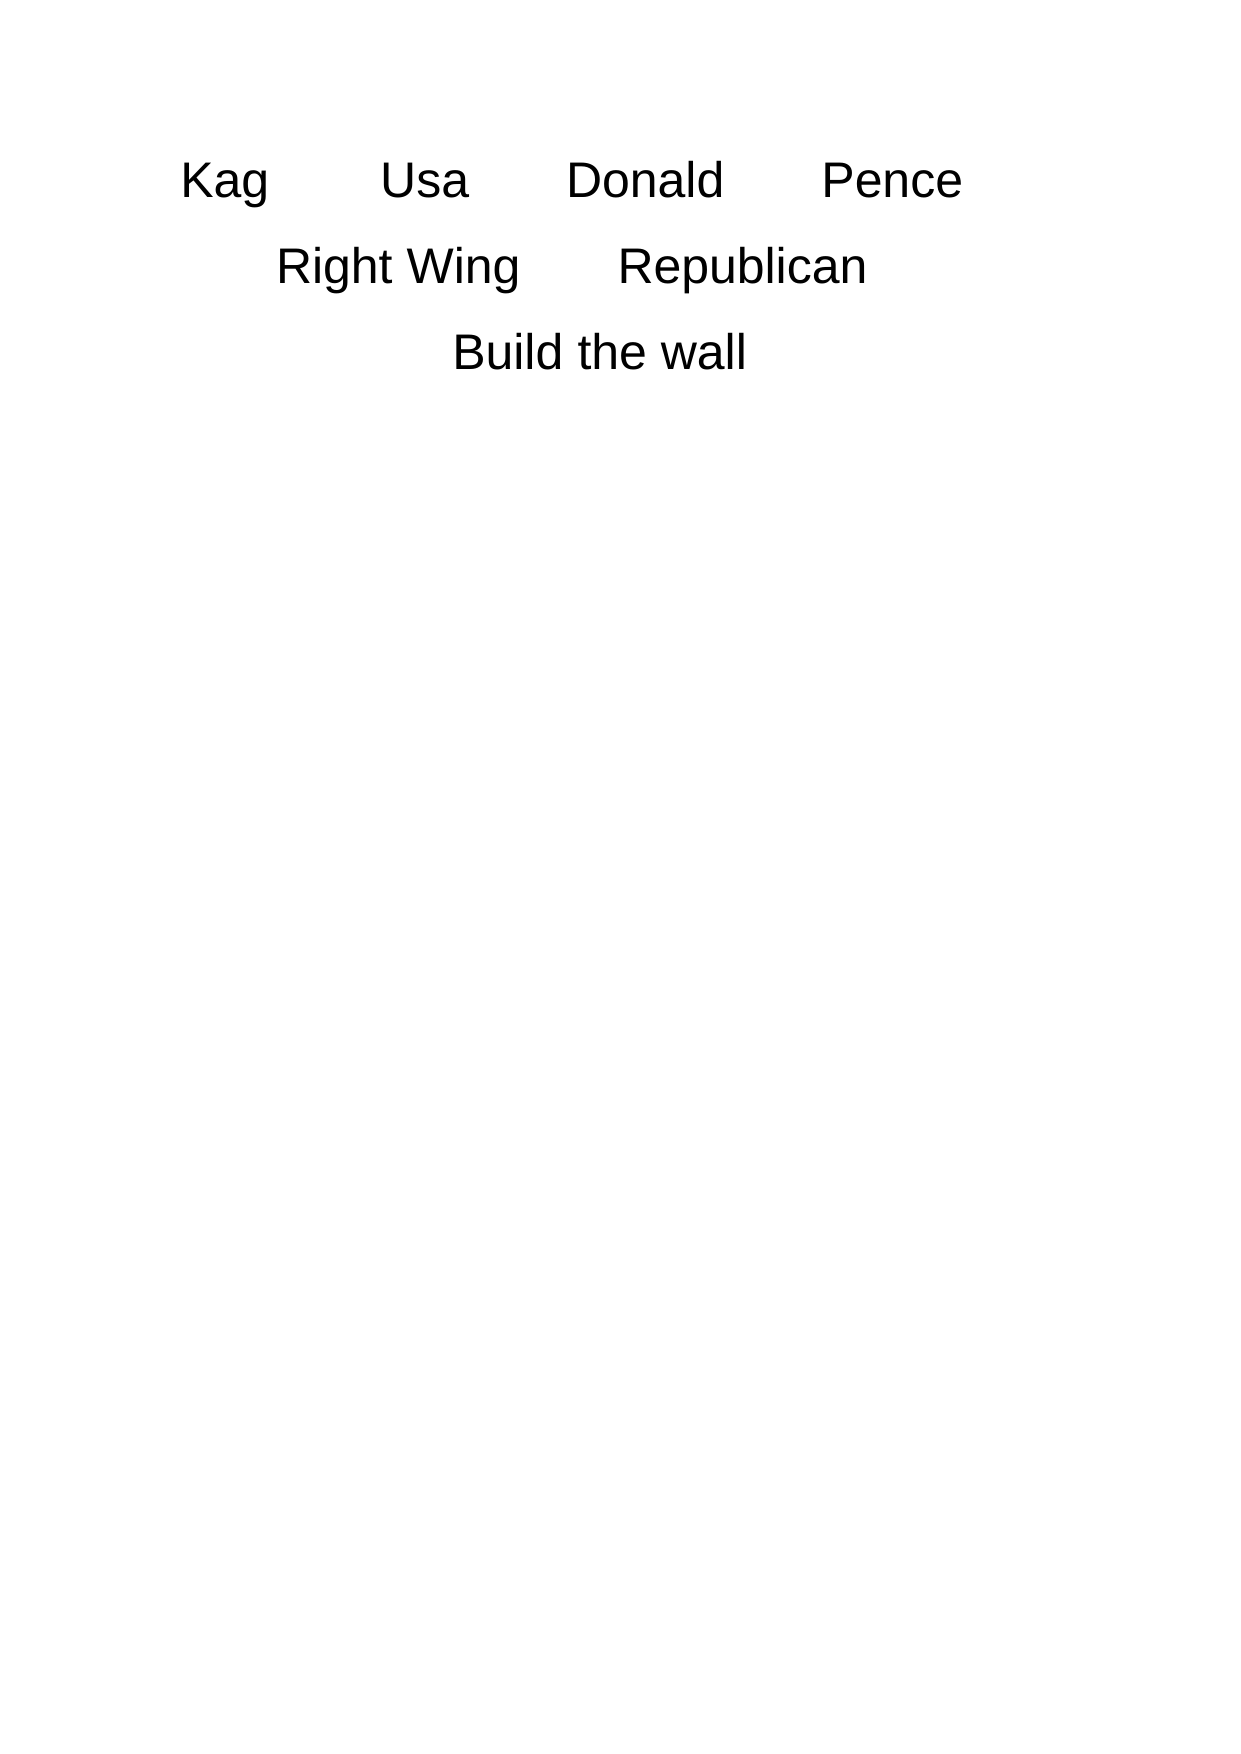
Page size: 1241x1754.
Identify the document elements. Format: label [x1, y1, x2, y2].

text [150, 150, 1090, 380]
